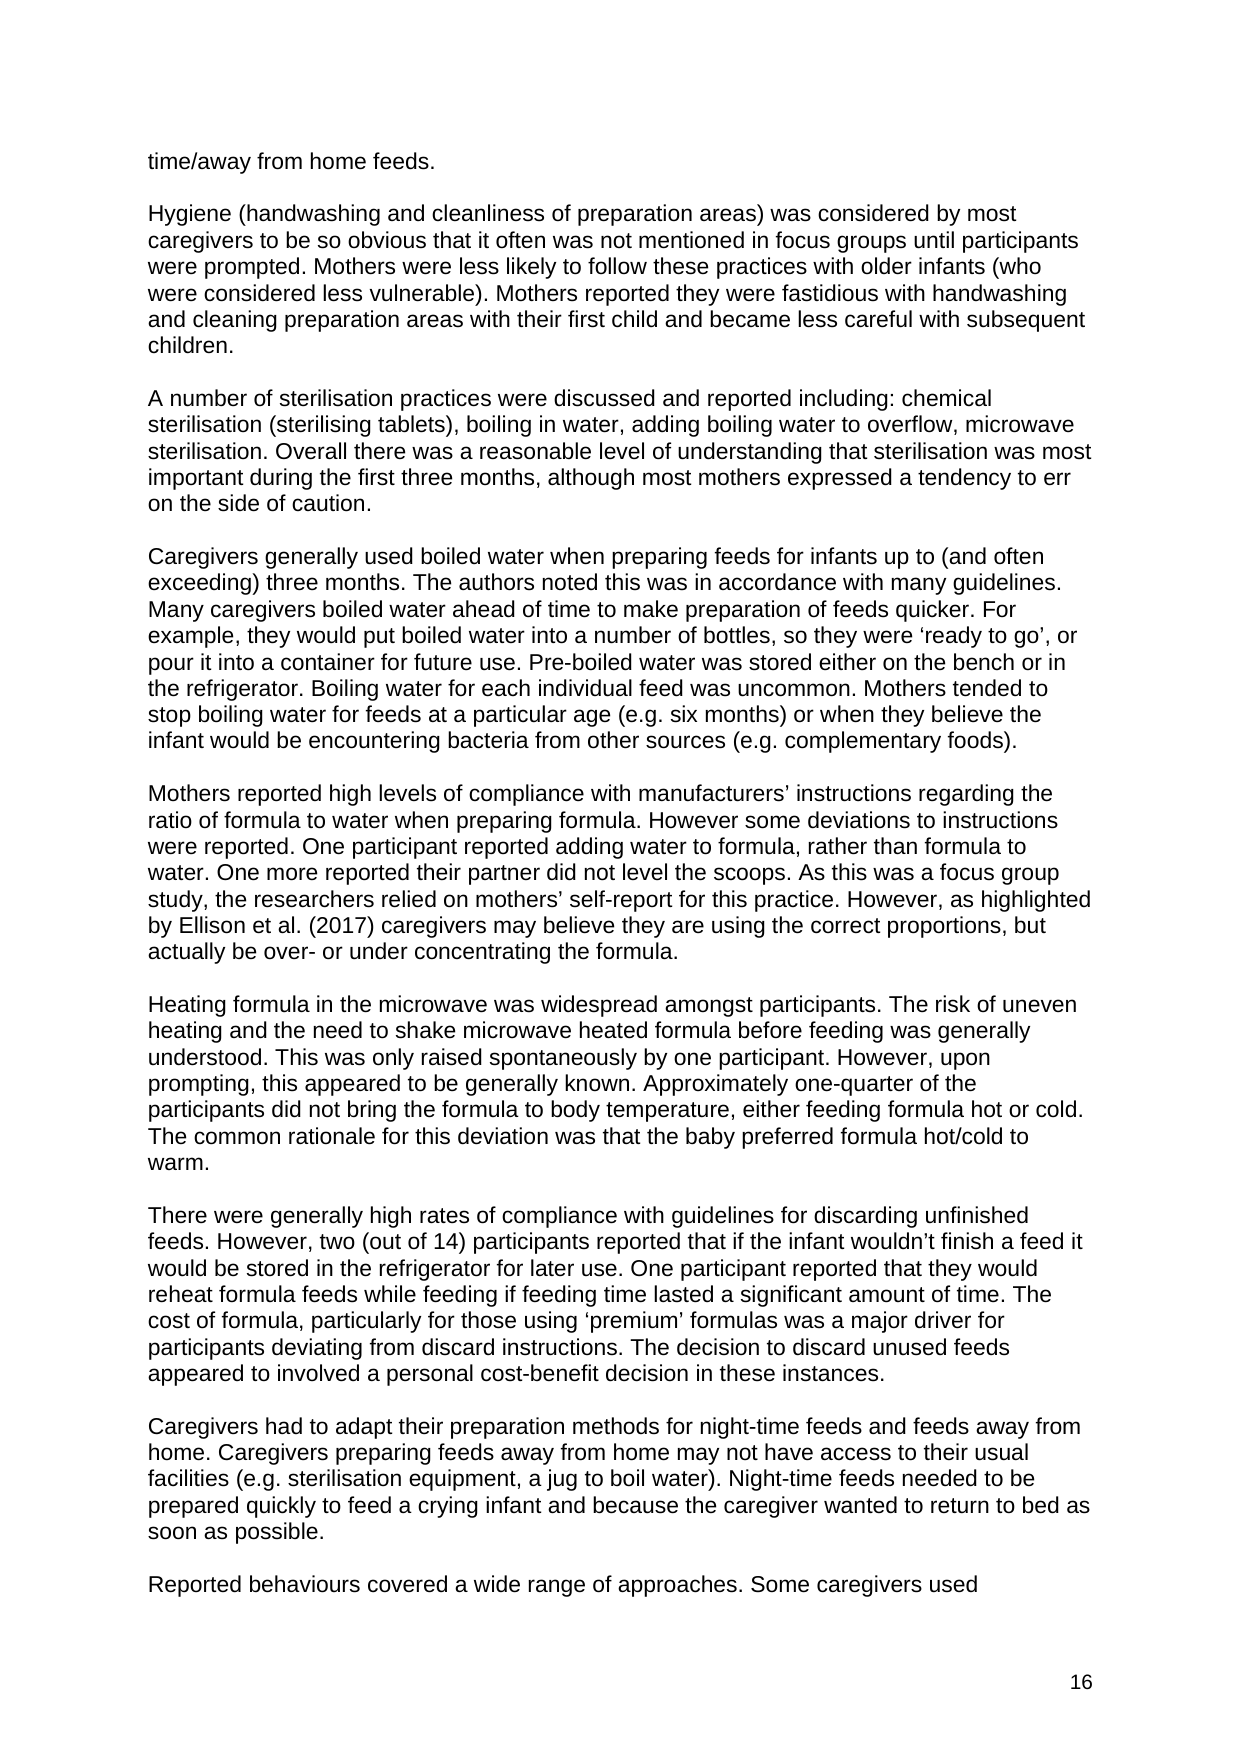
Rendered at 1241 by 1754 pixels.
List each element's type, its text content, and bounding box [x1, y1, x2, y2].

text Heating formula in the microwave was widespread amongst participants. The risk of uneven heating and the need to shake microwave heated formula before feeding was generally understood. This was only raised spontaneously by one participant. However, upon prompting, this appeared to be generally known. Approximately one-quarter of the participants did not bring the formula to body temperature, either feeding formula hot or cold. The common rationale for this deviation was that the baby preferred formula hot/cold to warm. [148, 991, 1092, 1176]
text Hygiene (handwashing and cleanliness of preparation areas) was considered by most caregivers to be so obvious that it often was not mentioned in focus groups until participants were prompted. Mothers were less likely to follow these practices with older infants (who were considered less vulnerable). Mothers reported they were fastidious with handwashing and cleaning preparation areas with their first child and became less careful with subsequent children. [148, 200, 1092, 358]
text A number of sterilisation practices were discussed and reported including: chemical sterilisation (sterilising tablets), boiling in water, adding boiling water to overflow, microwave sterilisation. Overall there was a reasonable level of understanding that sterilisation was most important during the first three months, although most mothers expressed a tendency to err on the side of caution. [148, 385, 1092, 517]
text Caregivers generally used boiled water when preparing feeds for infants up to (and often exceeding) three months. The authors noted this was in accordance with many guidelines. Many caregivers boiled water ahead of time to make preparation of feeds quicker. For example, they would put boiled water into a number of bottles, so they were ‘ready to go’, or pour it into a container for future use. Pre-boiled water was stored either on the bench or in the refrigerator. Boiling water for each individual feed was uncommon. Mothers tended to stop boiling water for feeds at a particular age (e.g. six months) or when they believe the infant would be encountering bacteria from other sources (e.g. complementary foods). [148, 543, 1092, 754]
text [148, 1571, 1092, 1597]
text There were generally high rates of compliance with guidelines for discarding unfinished feeds. However, two (out of 14) participants reported that if the infant wouldn’t finish a feed it would be stored in the refrigerator for later use. One participant reported that they would reheat formula feeds while feeding if feeding time lasted a significant amount of time. The cost of formula, particularly for those using ‘premium’ formulas was a major driver for participants deviating from discard instructions. The decision to discard unused feeds appeared to involved a personal cost-benefit decision in these instances. [148, 1202, 1092, 1386]
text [148, 148, 1092, 174]
text Mothers reported high levels of compliance with manufacturers’ instructions regarding the ratio of formula to water when preparing formula. However some deviations to instructions were reported. One participant reported adding water to formula, rather than formula to water. One more reported their partner did not level the scoops. As this was a focus group study, the researchers relied on mothers’ self-report for this practice. However, as highlighted by Ellison et al. (2017) caregivers may believe they are using the correct proportions, but actually be over- or under concentrating the formula. [148, 780, 1092, 965]
text Caregivers had to adapt their preparation methods for night-time feeds and feeds away from home. Caregivers preparing feeds away from home may not have access to their usual facilities (e.g. sterilisation equipment, a jug to boil water). Night-time feeds needed to be prepared quickly to feed a crying infant and because the caregiver wanted to return to bed as soon as possible. [148, 1413, 1092, 1544]
